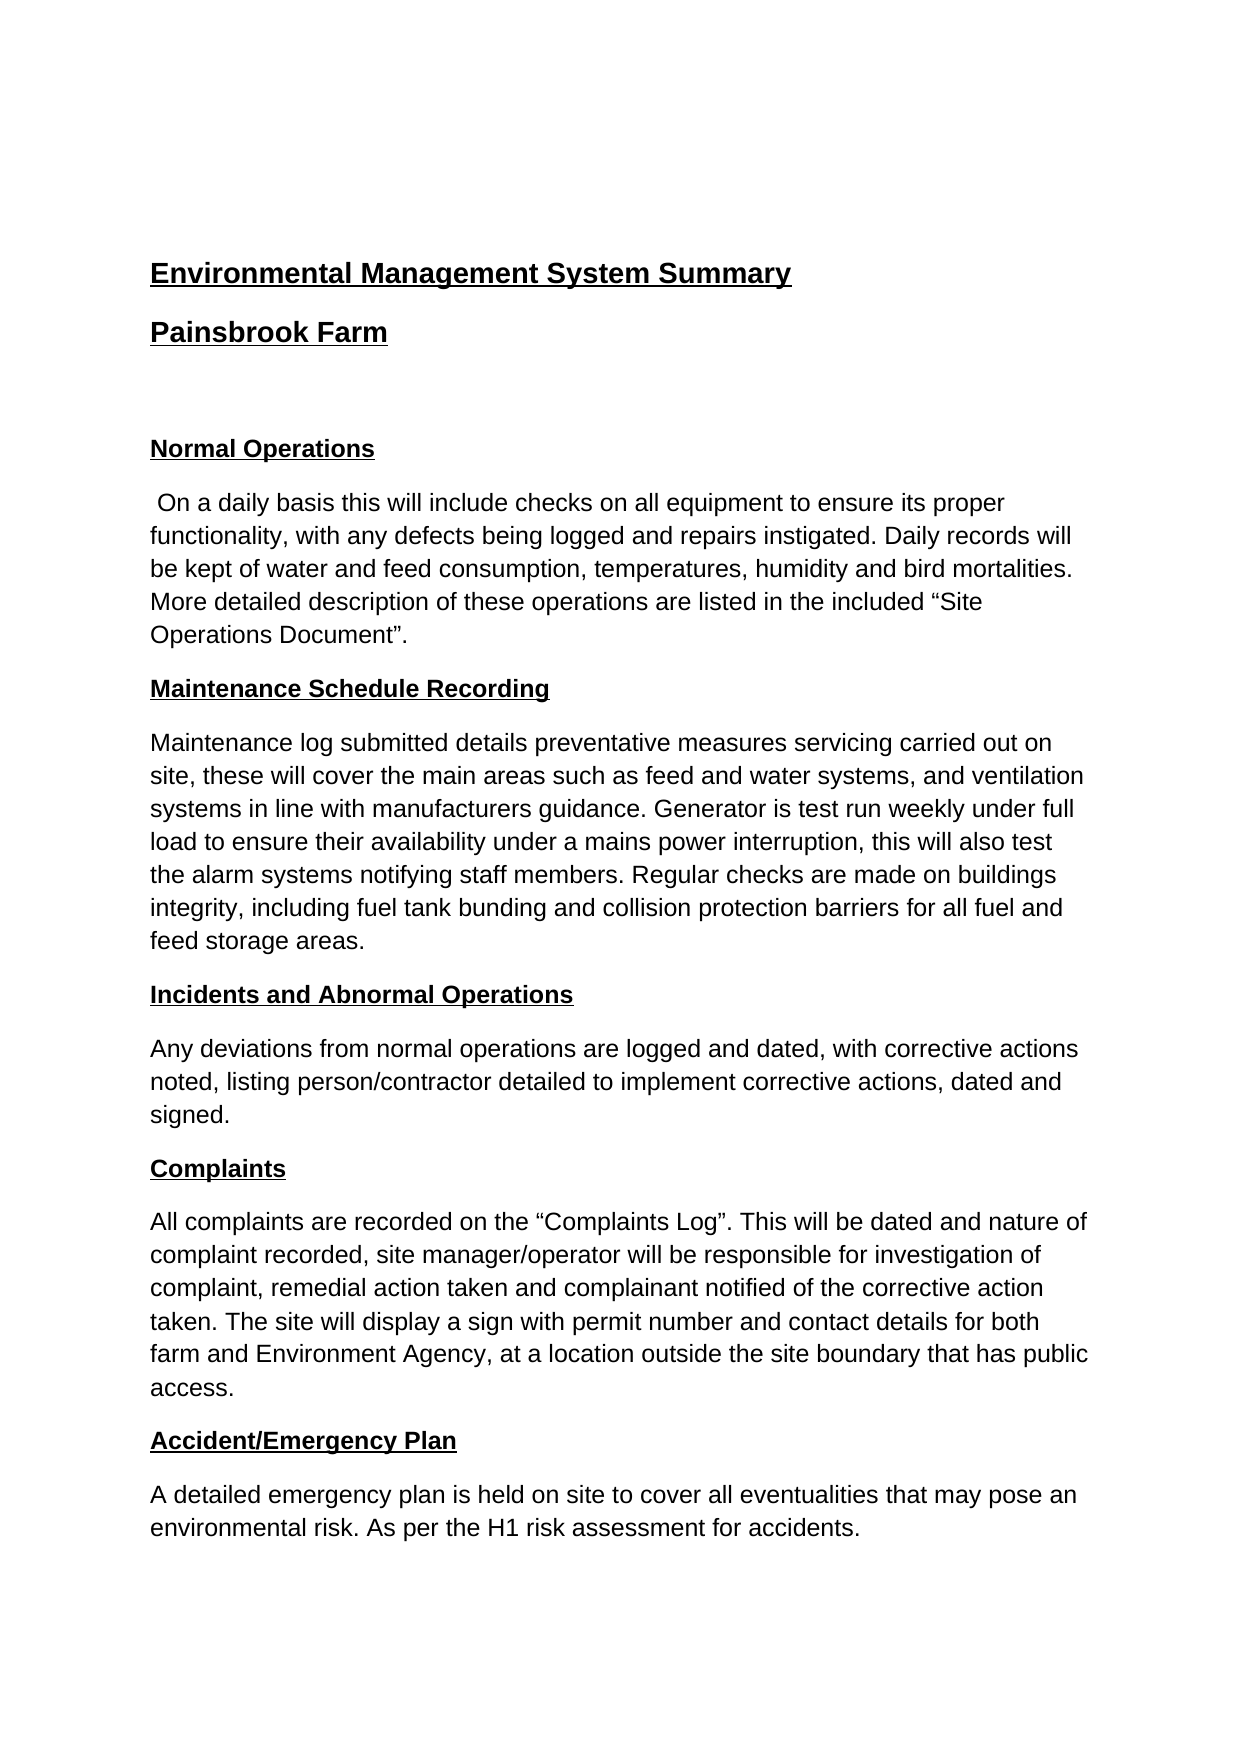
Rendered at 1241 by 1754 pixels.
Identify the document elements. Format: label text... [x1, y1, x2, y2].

text Normal Operations [150, 434, 1090, 463]
text Maintenance Schedule Recording [150, 674, 1090, 703]
text A detailed emergency plan is held on site to cover all eventualities that may pose an environmental risk. As per the H1 risk assessment for accidents. [150, 1480, 1090, 1542]
text Maintenance log submitted details preventative measures servicing carried out on site, these will cover the main areas such as feed and water systems, and ventilation systems in line with manufacturers guidance. Generator is test run weekly under full load to ensure their availability under a mains power interruption, this will also test the alarm systems notifying staff members. Regular checks are made on buildings integrity, including fuel tank bunding and collision protection barriers for all fuel and feed storage areas. [150, 728, 1090, 955]
text Any deviations from normal operations are logged and dated, with corrective actions noted, listing person/contractor detailed to implement corrective actions, dated and signed. [150, 1034, 1090, 1128]
text Accident/Emergency Plan [150, 1426, 1090, 1455]
text On a daily basis this will include checks on all equipment to ensure its proper functionality, with any defects being logged and repairs instigated. Daily records will be kept of water and feed consumption, temperatures, humidity and bird mortalities. More detailed description of these operations are listed in the included “Site Operations Document”. [150, 488, 1090, 649]
text Incidents and Abnormal Operations [150, 980, 1090, 1008]
text Complaints [150, 1153, 1090, 1182]
text Environmental Management System Summary [150, 256, 1090, 289]
text Painsbrook Farm [150, 315, 1090, 349]
text All complaints are recorded on the “Complaints Log”. This will be dated and nature of complaint recorded, site manager/operator will be responsible for investigation of complaint, remedial action taken and complainant notified of the corrective action taken. The site will display a sign with permit number and contact details for both farm and Environment Agency, at a location outside the site boundary that has public access. [150, 1207, 1090, 1401]
